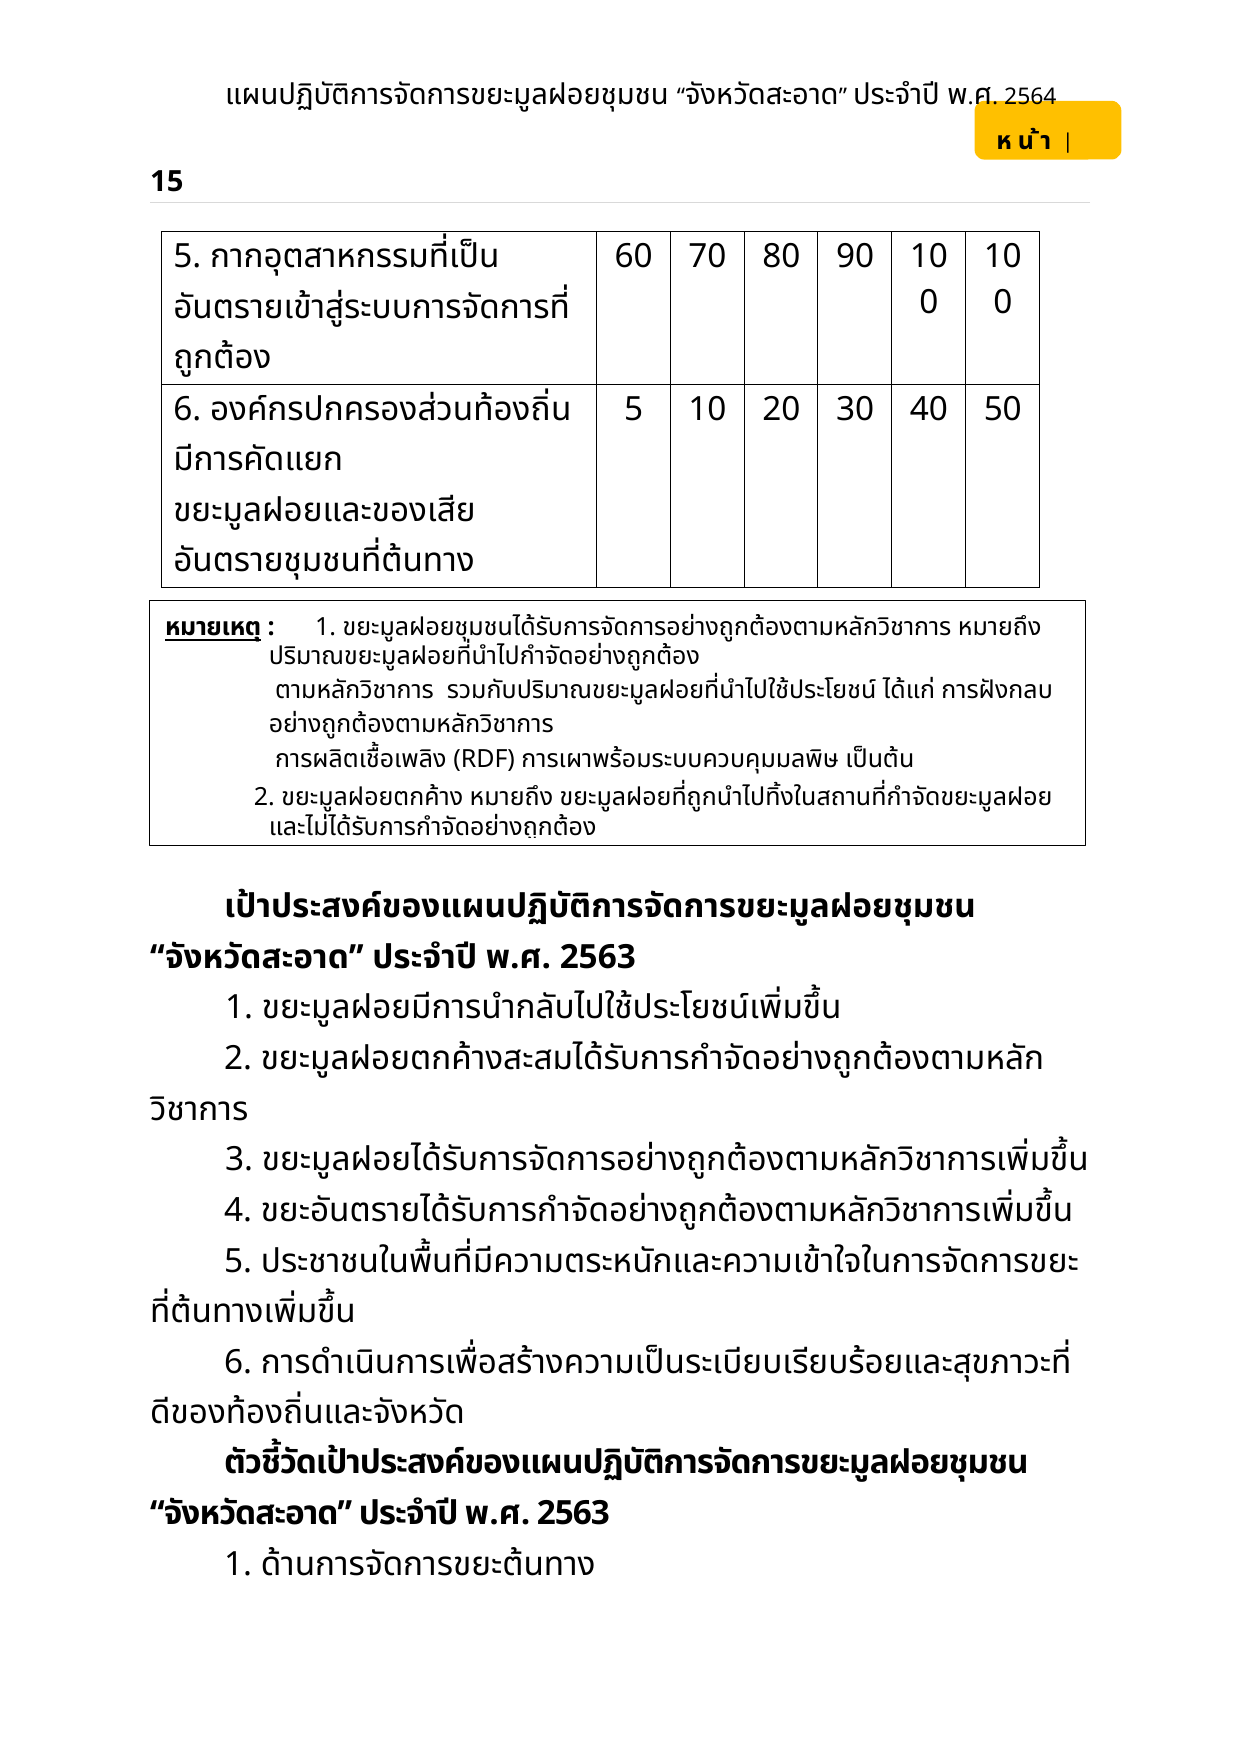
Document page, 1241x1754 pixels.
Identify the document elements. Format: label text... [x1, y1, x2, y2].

table_cell 50 [966, 385, 1039, 587]
table_cell 100 [966, 232, 1039, 384]
table_cell 60 [597, 232, 670, 384]
table_cell 70 [671, 232, 744, 384]
text เป้าประสงค์ของแผนปฏิบัติการจัดการขยะมูลฝอยชุมชน “จังหวัดสะอาด” ประจำปี พ.ศ. 2563 [150, 882, 1090, 983]
table_cell 80 [745, 232, 817, 384]
text 2. ขยะมูลฝอยตกค้างสะสมได้รับการกำจัดอย่างถูกต้องตามหลักวิชาการ 3. ขยะมูลฝอยได้รับการจัดการอย่างถูกต้องตามหลักวิชาการเพิ่มขึ้น [76, 1034, 1090, 1186]
text ตัวชี้วัดเป้าประสงค์ของแผนปฏิบัติการจัดการขยะมูลฝอยชุมชน “จังหวัดสะอาด” ประจำปี พ.ศ. 2563 [150, 1438, 1090, 1539]
table_cell 40 [892, 385, 965, 587]
table_cell 5 [597, 385, 670, 587]
table_cell 20 [745, 385, 817, 587]
table_cell 100 [892, 232, 965, 384]
table_cell 30 [818, 385, 891, 587]
table_cell 6. องค์กรปกครองส่วนท้องถิ่นมีการคัดแยก ขยะมูลฝอยและของเสียอันตรายชุมชนที่ต้นทาง [162, 385, 596, 587]
text 1. ด้านการจัดการขยะต้นทาง [150, 1539, 1090, 1590]
text 1. ขยะมูลฝอยมีการนำกลับไปใช้ประโยชน์เพิ่มขึ้น [150, 983, 1090, 1034]
table_cell 90 [818, 232, 891, 384]
text 6. การดำเนินการเพื่อสร้างความเป็นระเบียบเรียบร้อยและสุขภาวะที่ดีของท้องถิ่นและจังหวัด [76, 1337, 1090, 1438]
text 4. ขยะอันตรายได้รับการกำจัดอย่างถูกต้องตามหลักวิชาการเพิ่มขึ้น [76, 1186, 1090, 1236]
text 5. ประชาชนในพื้นที่มีความตระหนักและความเข้าใจในการจัดการขยะที่ต้นทางเพิ่มขึ้น [76, 1236, 1090, 1337]
table_cell 10 [671, 385, 744, 587]
table_cell 5. กากอุตสาหกรรมที่เป็นอันตรายเข้าสู่ระบบการจัดการที่ถูกต้อง [162, 232, 596, 384]
